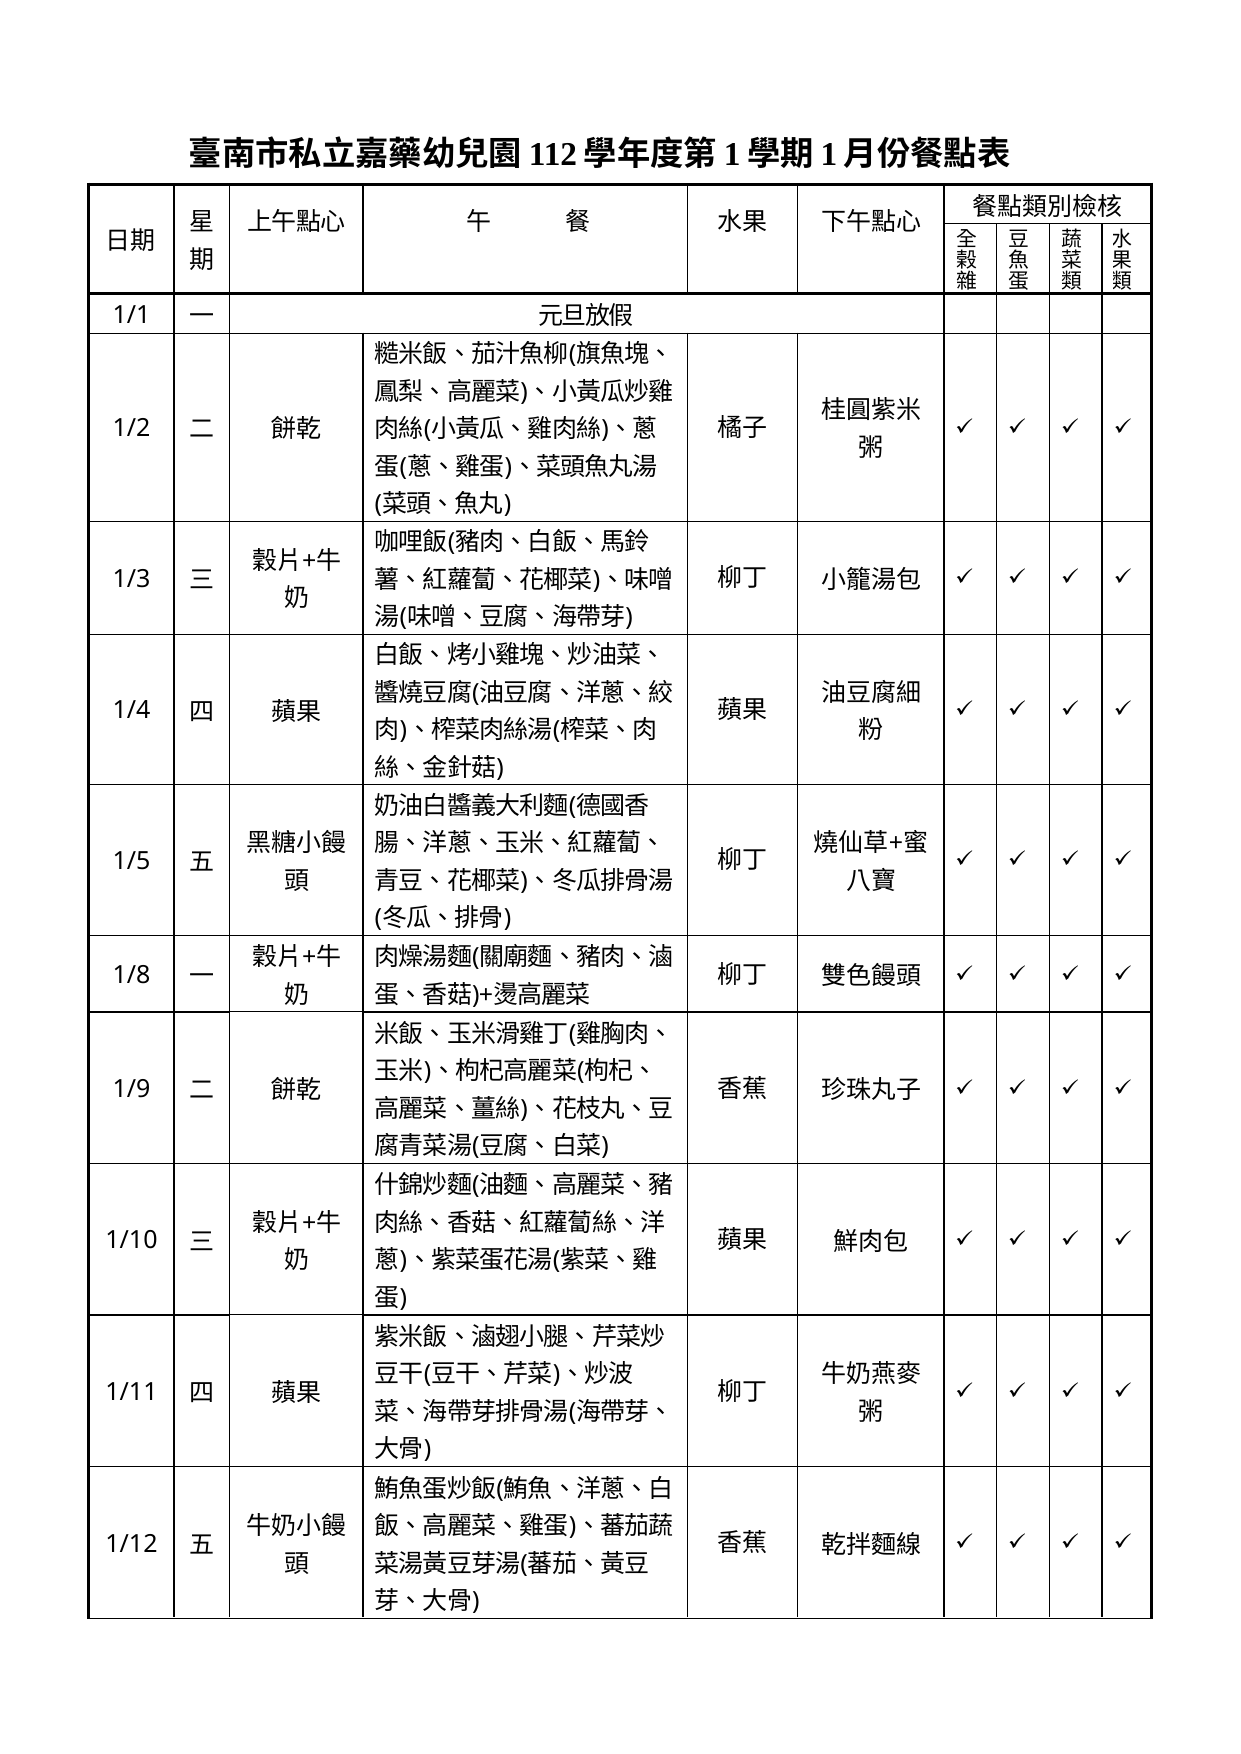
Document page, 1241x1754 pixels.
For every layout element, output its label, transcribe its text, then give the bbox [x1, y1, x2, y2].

table_header 餐點類別檢核 [945, 186, 1150, 223]
table_cell 蘋果 [230, 1315, 362, 1466]
table_cell 柳丁 [688, 1316, 797, 1466]
table_cell [1050, 1467, 1101, 1617]
table_cell 奶油白醬義大利麵(德國香腸、洋蔥、玉米、紅蘿蔔、青豆、花椰菜)、冬瓜排骨湯(冬瓜、排骨) [364, 785, 687, 934]
table_cell [945, 1316, 996, 1466]
table_cell [997, 1316, 1049, 1466]
table_cell 米飯、玉米滑雞丁(雞胸肉、玉米)、枸杞高麗菜(枸杞、高麗菜、薑絲)、花枝丸、豆腐青菜湯(豆腐、白菜) [364, 1013, 687, 1163]
table_cell 穀片+牛奶 [230, 522, 362, 633]
table_cell 五 [175, 785, 229, 934]
table_cell [1103, 295, 1150, 332]
table_cell [945, 1013, 996, 1163]
table_cell 橘子 [688, 334, 797, 521]
table_cell [1103, 1467, 1150, 1617]
table_cell [1050, 936, 1101, 1011]
table_cell [945, 295, 996, 332]
table_cell [1103, 936, 1150, 1011]
table_cell 三 [175, 522, 229, 633]
table_cell [945, 1467, 996, 1617]
table_cell 1/4 [90, 635, 173, 784]
table_cell [1050, 785, 1101, 934]
table_cell 香蕉 [688, 1467, 797, 1617]
table_cell [945, 1164, 996, 1314]
table_cell 柳丁 [688, 785, 797, 934]
table_cell 蘋果 [688, 1164, 797, 1314]
table_cell 五 [175, 1467, 229, 1617]
table_cell [1103, 334, 1150, 521]
table_cell 牛奶燕麥粥 [798, 1316, 943, 1466]
table_cell [997, 334, 1049, 521]
table_cell 珍珠丸子 [798, 1013, 943, 1163]
table_cell 四 [175, 1316, 229, 1466]
table_cell 什錦炒麵(油麵、高麗菜、豬肉絲、香菇、紅蘿蔔絲、洋蔥)、紫菜蛋花湯(紫菜、雞蛋) [364, 1164, 687, 1314]
table_cell 紫米飯、滷翅小腿、芹菜炒豆干(豆干、芹菜)、炒波菜、海帶芽排骨湯(海帶芽、大骨) [364, 1316, 687, 1466]
table_cell [997, 1467, 1049, 1617]
table_cell [1103, 635, 1150, 784]
table_cell [1103, 1164, 1150, 1314]
table_cell 黑糖小饅頭 [230, 785, 362, 934]
table_cell [945, 522, 996, 633]
table_cell [945, 785, 996, 934]
table_cell 餅乾 [230, 334, 362, 521]
table_header 日期 [90, 186, 173, 292]
table_cell [1050, 1164, 1101, 1314]
table_cell 一 [175, 936, 229, 1011]
table_cell 雙色饅頭 [798, 936, 943, 1011]
table_cell 1/1 [90, 295, 173, 332]
table_cell [1050, 635, 1101, 784]
table_cell 1/10 [90, 1164, 173, 1314]
table_cell 柳丁 [688, 522, 797, 633]
table_cell [1103, 1316, 1150, 1466]
table_cell 1/11 [90, 1316, 173, 1466]
table_cell 1/3 [90, 522, 173, 633]
table_cell 鮪魚蛋炒飯(鮪魚、洋蔥、白飯、高麗菜、雞蛋)、蕃茄蔬菜湯黃豆芽湯(蕃茄、黃豆芽、大骨) [364, 1467, 687, 1617]
table_cell [997, 1013, 1049, 1163]
table_cell [997, 635, 1049, 784]
table_cell 蘋果 [688, 635, 797, 784]
table_cell 穀片+牛奶 [230, 1164, 362, 1314]
table_cell 燒仙草+蜜八寶 [798, 785, 943, 934]
table_cell [1050, 334, 1101, 521]
table_cell 蔬菜類 [1050, 224, 1101, 292]
table_cell [1050, 295, 1101, 332]
table_cell [1103, 1013, 1150, 1163]
table_cell [945, 635, 996, 784]
table_cell 蘋果 [230, 635, 362, 784]
text 臺南市私立嘉藥幼兒園112學年度第1學期1月份餐點表 [89, 127, 1152, 175]
table_cell 咖哩飯(豬肉、白飯、馬鈴薯、紅蘿蔔、花椰菜)、味噌湯(味噌、豆腐、海帶芽) [364, 522, 687, 633]
table_cell 肉燥湯麵(關廟麵、豬肉、滷蛋、香菇)+燙高麗菜 [364, 936, 687, 1011]
table_cell 1/12 [90, 1467, 173, 1617]
table_cell [997, 1164, 1049, 1314]
table_cell [997, 522, 1049, 633]
table_cell 1/5 [90, 785, 173, 934]
table_cell [1050, 522, 1101, 633]
table_cell 小籠湯包 [798, 522, 943, 633]
table_header 下午點心 [798, 186, 943, 292]
table_cell [1050, 1316, 1101, 1466]
table_cell 豆魚蛋肉類 [997, 224, 1049, 292]
table_cell [1103, 785, 1150, 934]
table_cell [1103, 522, 1150, 633]
table_cell 三 [175, 1164, 229, 1314]
table_cell 乾拌麵線 [798, 1467, 943, 1617]
table_cell 白飯、烤小雞塊、炒油菜、醬燒豆腐(油豆腐、洋蔥、絞肉)、榨菜肉絲湯(榨菜、肉絲、金針菇) [364, 635, 687, 784]
table_cell 全榖雜糧類 [945, 224, 996, 292]
table_cell [997, 785, 1049, 934]
table_cell 油豆腐細粉 [798, 635, 943, 784]
table_cell [997, 936, 1049, 1011]
table_cell 穀片+牛奶 [230, 936, 362, 1011]
table_cell [945, 936, 996, 1011]
table_cell 水果類 [1103, 224, 1150, 292]
table_cell [945, 334, 996, 521]
table_cell 柳丁 [688, 936, 797, 1011]
table_cell 二 [175, 1013, 229, 1163]
table_cell 餅乾 [230, 1012, 362, 1163]
table_header 午 餐 [364, 186, 687, 292]
table_cell [997, 295, 1049, 332]
table_cell 1/8 [90, 936, 173, 1011]
table_cell 糙米飯、茄汁魚柳(旗魚塊、鳳梨、高麗菜)、小黃瓜炒雞肉絲(小黃瓜、雞肉絲)、蔥蛋(蔥、雞蛋)、菜頭魚丸湯(菜頭、魚丸) [364, 334, 687, 521]
table_cell 1/9 [90, 1013, 173, 1163]
table_header 上午點心 [230, 186, 362, 292]
table_cell 1/2 [90, 334, 173, 521]
table_header 星期 [175, 186, 229, 292]
table_cell 牛奶小饅頭 [230, 1467, 362, 1617]
table_cell 香蕉 [688, 1013, 797, 1163]
table_header 水果 [688, 186, 797, 292]
table_cell [1050, 1013, 1101, 1163]
table_cell 二 [175, 334, 229, 521]
table_cell 元旦放假 [230, 295, 943, 332]
table_cell 桂圓紫米粥 [798, 334, 943, 521]
table_cell 一 [175, 295, 229, 332]
table_cell 鮮肉包 [798, 1164, 943, 1314]
table_cell 四 [175, 635, 229, 784]
